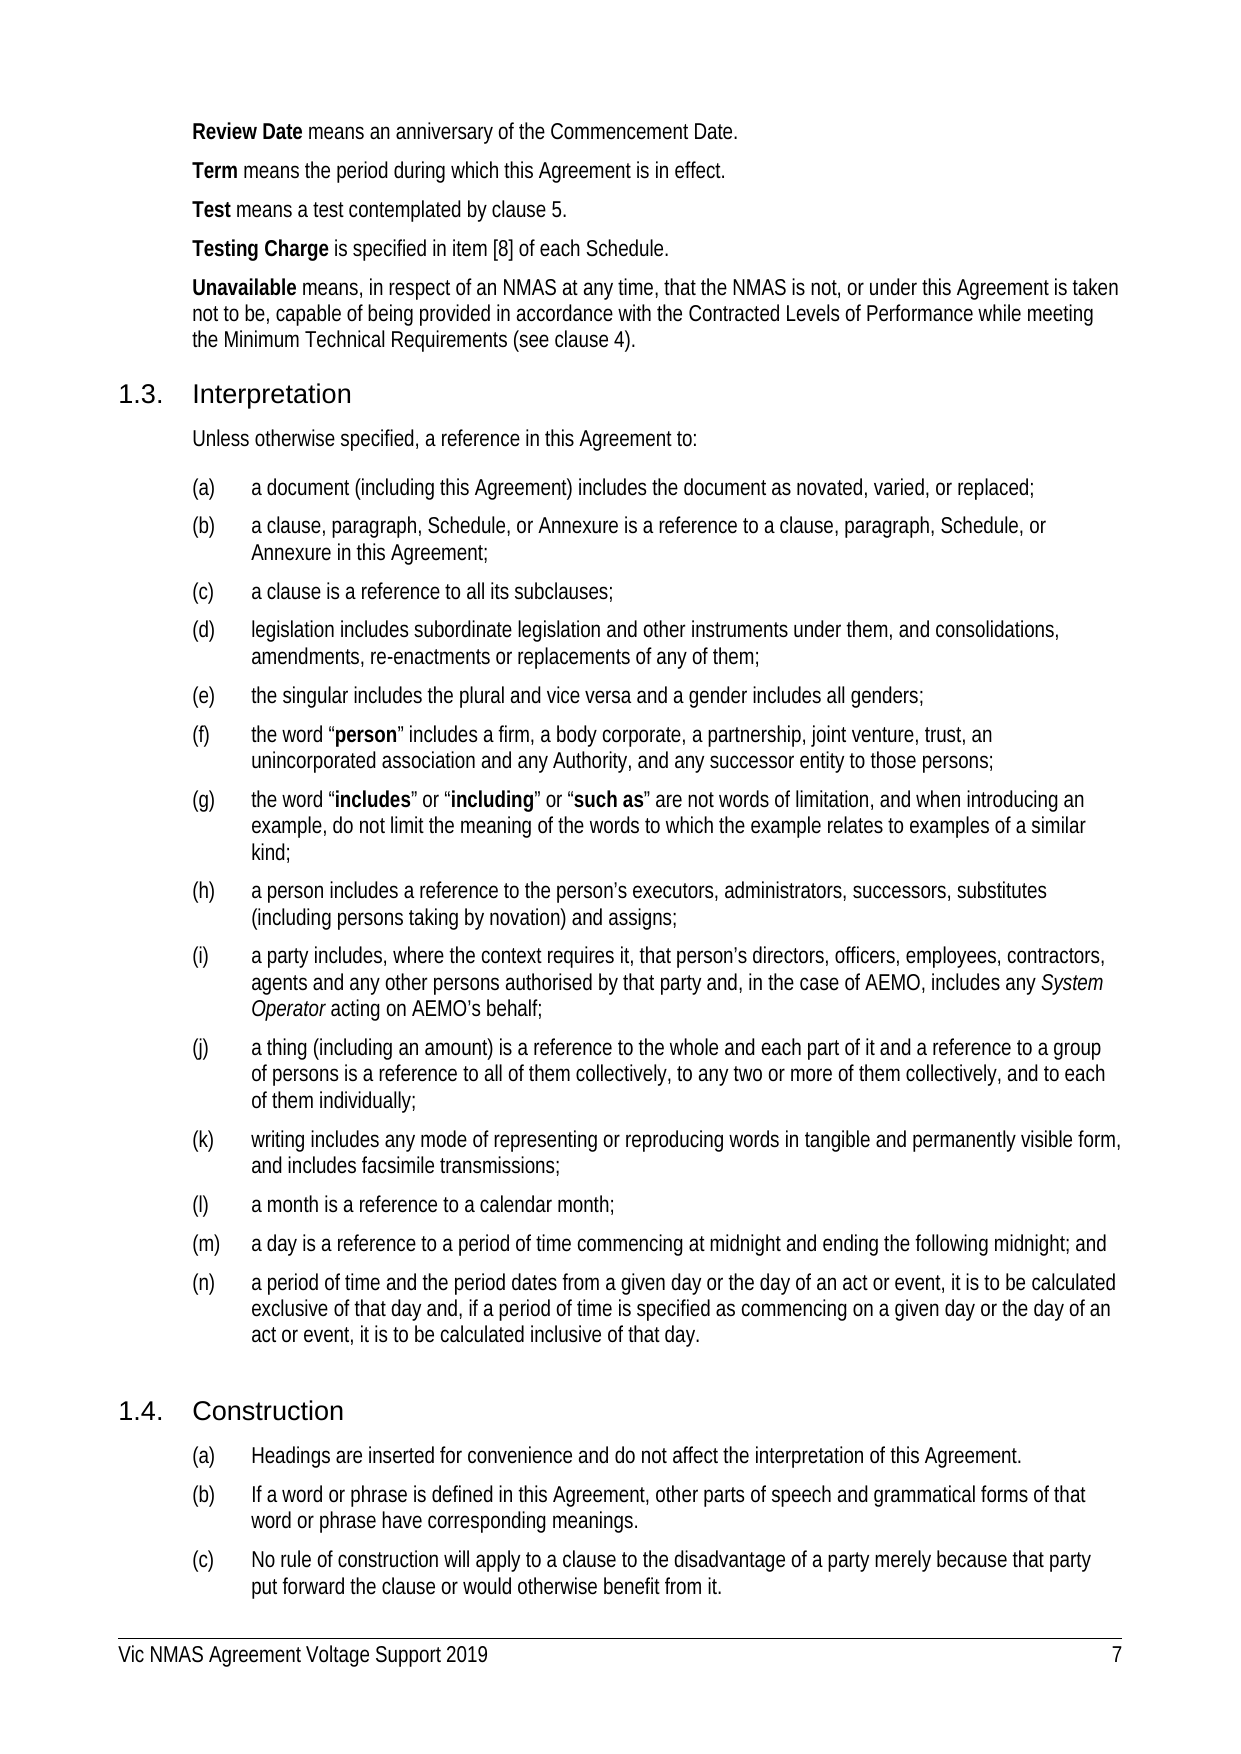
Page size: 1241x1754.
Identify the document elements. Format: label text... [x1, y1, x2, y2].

text writing includes any mode of representing or reproducing words in tangible and permanently visible form, and includes facsimile transmissions; [192, 1126, 1122, 1178]
subtitle Test means a test contemplated by clause 5. [192, 196, 1122, 222]
text a day is a reference to a period of time commencing at midnight and ending the following midnight; and [192, 1230, 1122, 1256]
text No rule of construction will apply to a clause to the disadvantage of a party merely because that party put forward the clause or would otherwise benefit from it. [192, 1546, 1122, 1599]
text a month is a reference to a calendar month; [192, 1191, 1122, 1217]
text If a word or phrase is defined in this Agreement, other parts of speech and grammatical forms of that word or phrase have corresponding meanings. [192, 1481, 1122, 1534]
text a period of time and the period dates from a given day or the day of an act or event, it is to be calculated exclusive of that day and, if a period of time is specified as commencing on a given day or the day of an act or event, it is to be calculated inclusive of that day. [192, 1268, 1122, 1348]
text Review Date means an anniversary of the Commencement Date. [192, 118, 1122, 144]
text a person includes a reference to the person’s executors, administrators, successors, substitutes (including persons taking by novation) and assigns; [192, 877, 1122, 930]
text legislation includes subordinate legislation and other instruments under them, and consolidations, amendments, re-enactments or replacements of any of them; [192, 616, 1122, 669]
subtitle Interpretation [118, 378, 1122, 409]
subtitle Testing Charge is specified in item [8] of each Schedule. [192, 235, 1122, 261]
text a clause, paragraph, Schedule, or Annexure is a reference to a clause, paragraph, Schedule, or Annexure in this Agreement; [192, 512, 1122, 565]
text Headings are inserted for convenience and do not affect the interpretation of this Agreement. [192, 1442, 1122, 1468]
text the singular includes the plural and vice versa and a gender includes all genders; [192, 682, 1122, 708]
text Unless otherwise specified, a reference in this Agreement to: [192, 425, 1122, 451]
text a thing (including an amount) is a reference to the whole and each part of it and a reference to a group of persons is a reference to all of them collectively, to any two or more of them collectively, and to each of them individually; [192, 1034, 1122, 1113]
text a document (including this Agreement) includes the document as novated, varied, or replaced; [192, 473, 1122, 500]
text the word “person” includes a firm, a body corporate, a partnership, joint venture, trust, an unincorporated association and any Authority, and any successor entity to those persons; [192, 721, 1122, 773]
text Unavailable means, in respect of an NMAS at any time, that the NMAS is not, or under this Agreement is taken not to be, capable of being provided in accordance with the Contracted Levels of Performance while meeting the Minimum Technical Requirements (see clause 4). [192, 273, 1122, 353]
text a party includes, where the context requires it, that person’s directors, officers, employees, contractors, agents and any other persons authorised by that party and, in the case of AEMO, includes any System Operator acting on AEMO’s behalf; [192, 942, 1122, 1022]
subtitle Term means the period during which this Agreement is in effect. [192, 157, 1122, 183]
text a clause is a reference to all its subclauses; [192, 578, 1122, 604]
text the word “includes” or “including” or “such as” are not words of limitation, and when introducing an example, do not limit the meaning of the words to which the example relates to examples of a similar kind; [192, 786, 1122, 865]
subtitle Construction [118, 1395, 1122, 1426]
